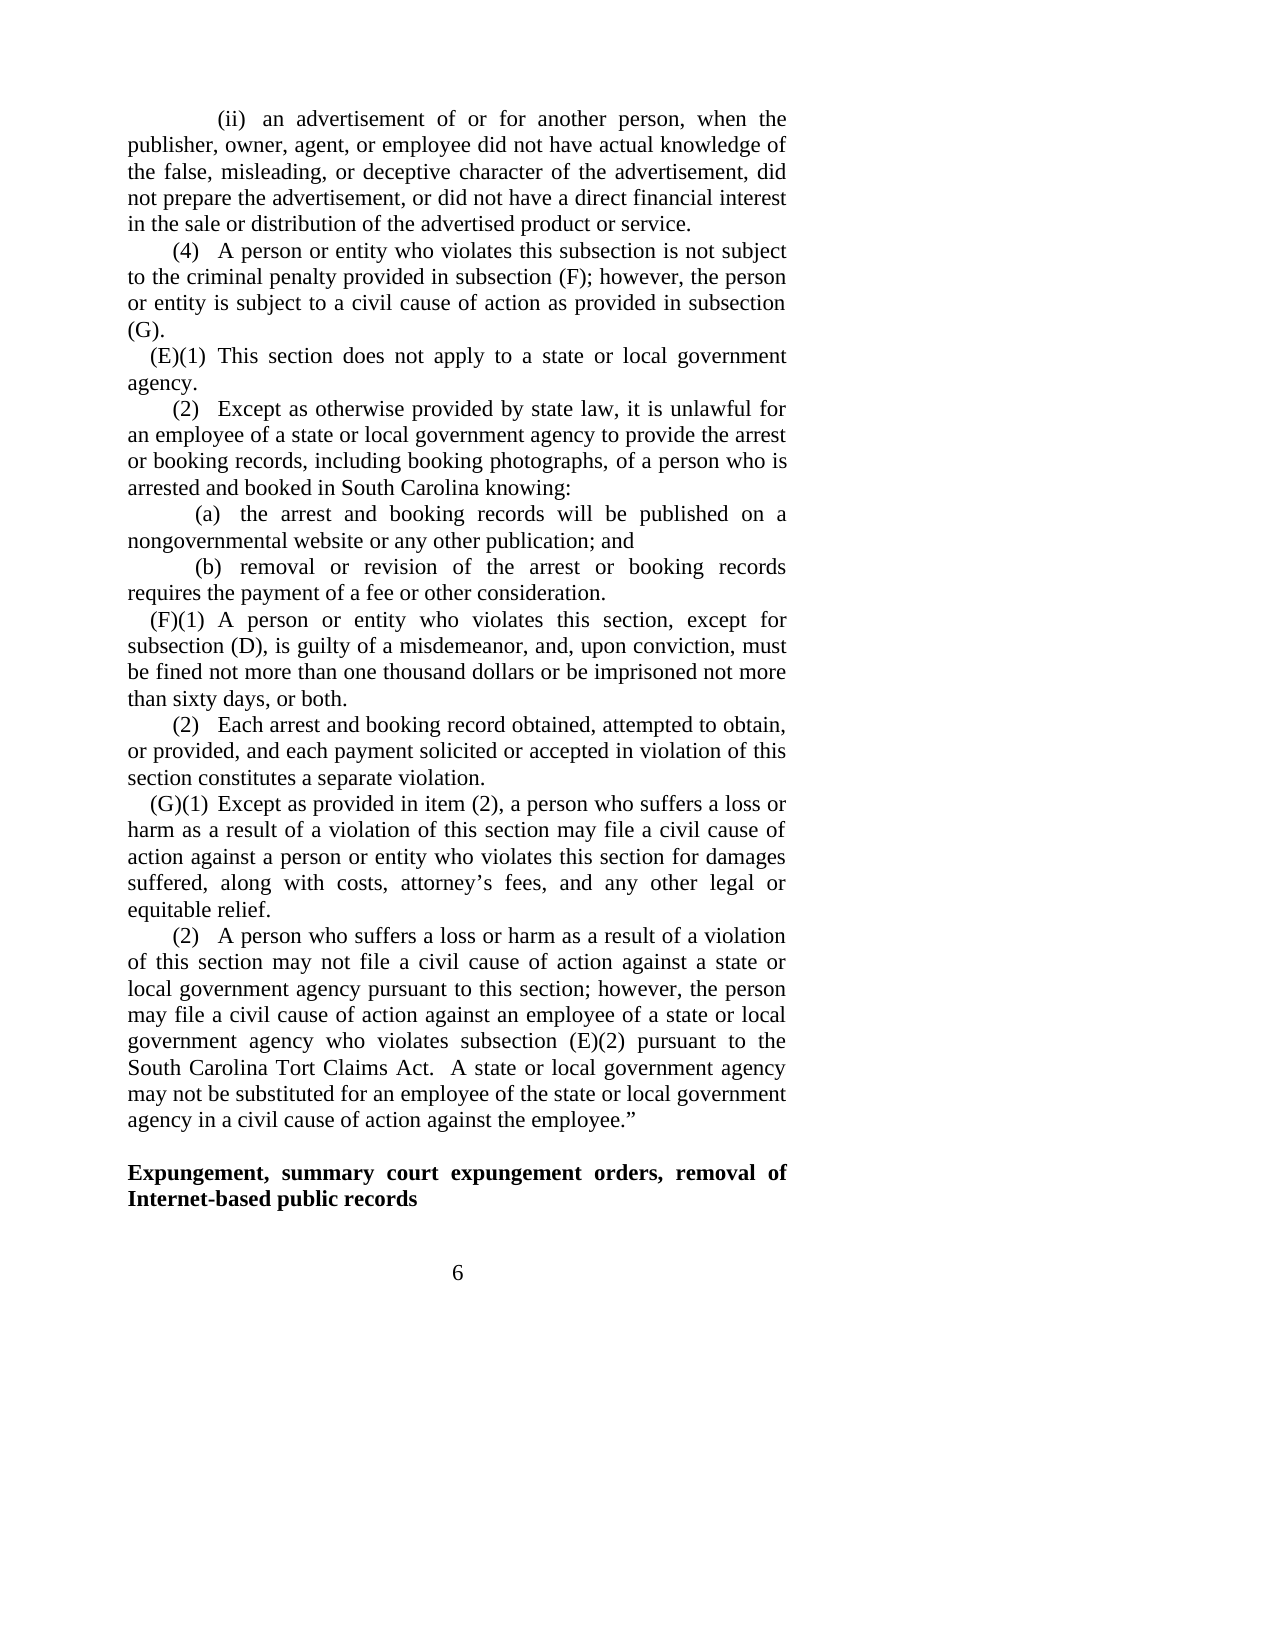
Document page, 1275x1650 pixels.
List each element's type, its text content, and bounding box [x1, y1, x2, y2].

text (2) A person who suffers a loss or harm as a result of a violation of this section may not file a civil cause of action against a state or local government agency pursuant to this section; however, the person may file a civil cause of action against an employee of a state or local government agency who violates subsection (E)(2) pursuant to the South Carolina Tort Claims Act. A state or local government agency may not be substituted for an employee of the state or local government agency in a civil cause of action against the employee.” [127, 922, 787, 1133]
text (b) removal or revision of the arrest or booking records requires the payment of a fee or other consideration. [127, 553, 787, 606]
text (a) the arrest and booking records will be published on a nongovernmental website or any other publication; and [127, 500, 787, 553]
text (G)(1) Except as provided in item (2), a person who suffers a loss or harm as a result of a violation of this section may file a civil cause of action against a person or entity who violates this section for damages suffered, along with costs, attorney’s fees, and any other legal or equitable relief. [127, 790, 787, 922]
text Expungement, summary court expungement orders, removal of Internet-based public records [127, 1159, 787, 1212]
text (4) A person or entity who violates this subsection is not subject to the criminal penalty provided in subsection (F); however, the person or entity is subject to a civil cause of action as provided in subsection (G). [127, 237, 787, 342]
text (2) Each arrest and booking record obtained, attempted to obtain, or provided, and each payment solicited or accepted in violation of this section constitutes a separate violation. [127, 711, 787, 790]
text (2) Except as otherwise provided by state law, it is unlawful for an employee of a state or local government agency to provide the arrest or booking records, including booking photographs, of a person who is arrested and booked in South Carolina knowing: [127, 395, 787, 500]
text (ii) an advertisement of or for another person, when the publisher, owner, agent, or employee did not have actual knowledge of the false, misleading, or deceptive character of the advertisement, did not prepare the advertisement, or did not have a direct financial interest in the sale or distribution of the advertised product or service. [127, 105, 787, 237]
text (F)(1) A person or entity who violates this section, except for subsection (D), is guilty of a misdemeanor, and, upon conviction, must be fined not more than one thousand dollars or be imprisoned not more than sixty days, or both. [127, 606, 787, 711]
text (E)(1) This section does not apply to a state or local government agency. [127, 342, 787, 395]
